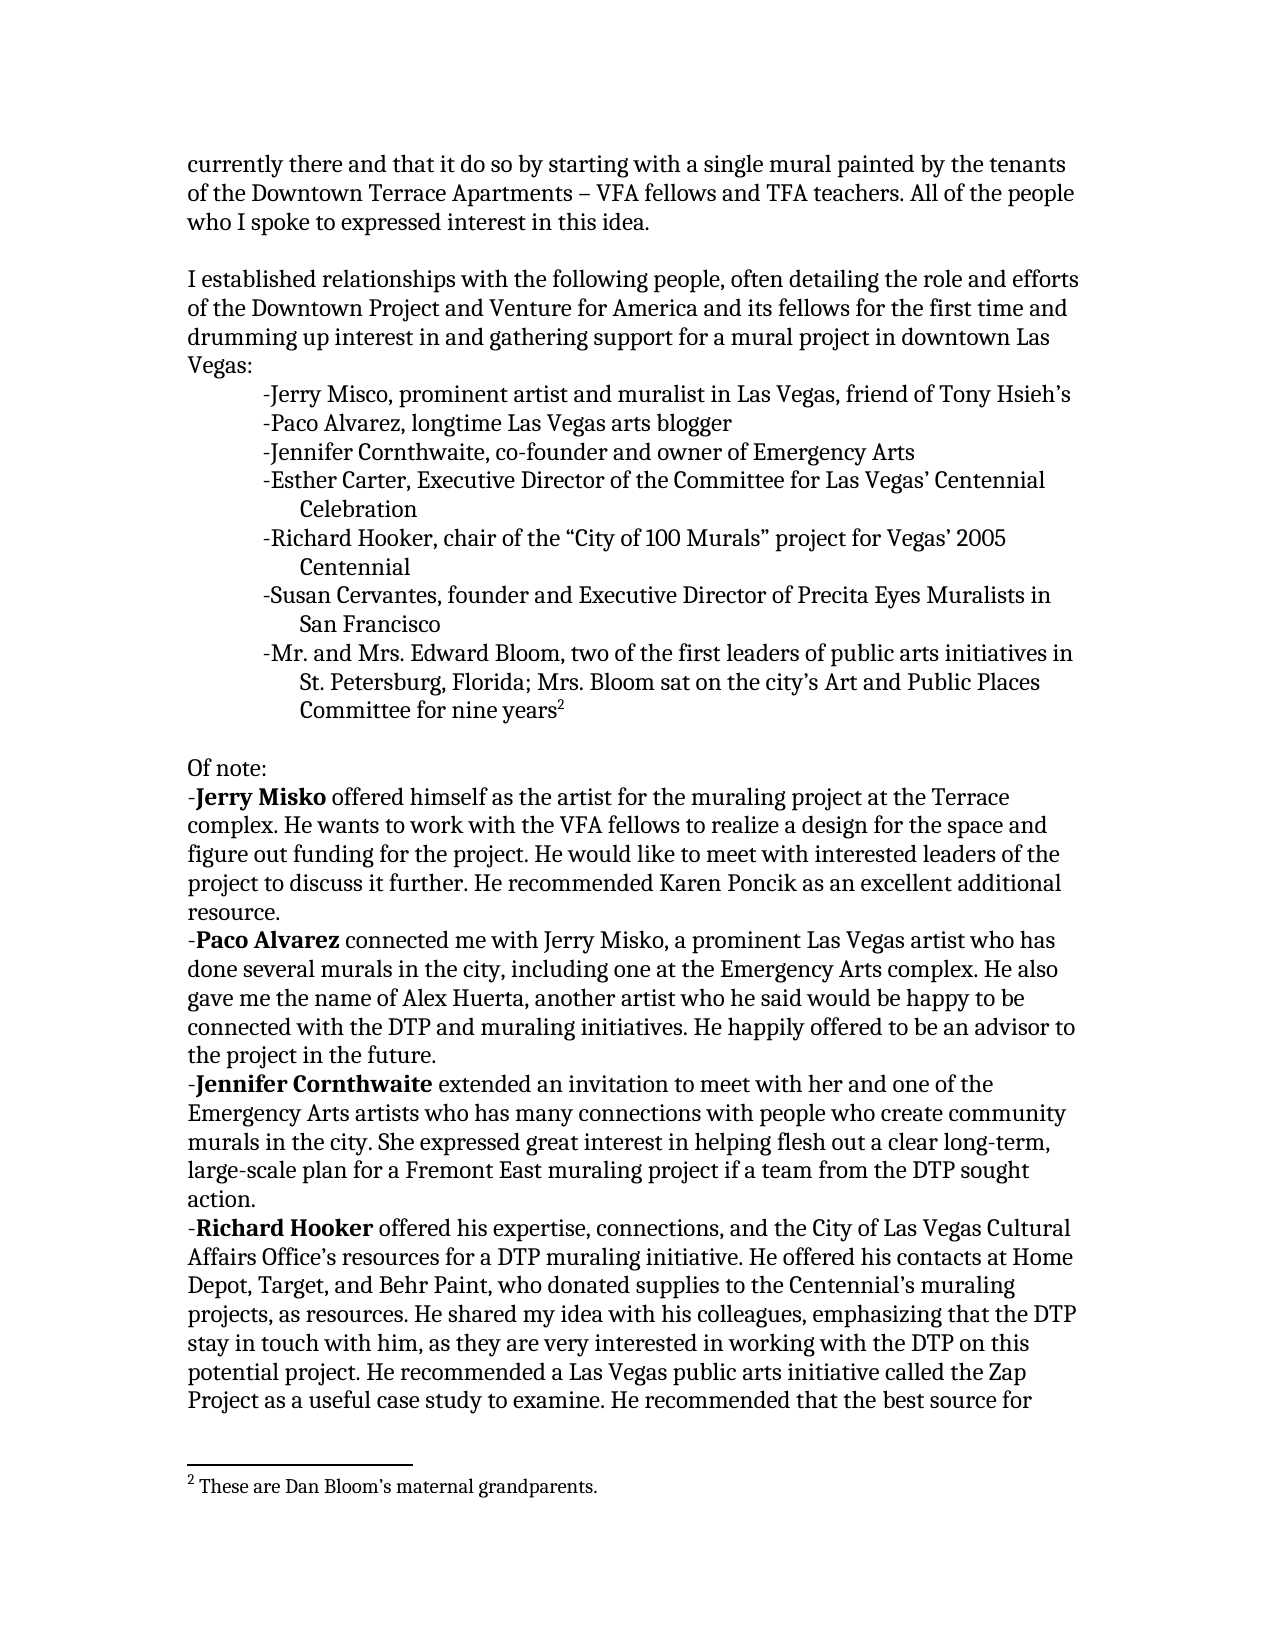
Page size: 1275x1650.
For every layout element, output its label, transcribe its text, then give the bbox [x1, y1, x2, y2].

text -Esther Carter, Executive Director of the Committee for Las Vegas’ Centennial Celebration [262, 466, 1087, 524]
text -Jennifer Cornthwaite, co-founder and owner of Emergency Arts [187, 437, 1087, 466]
text I established relationships with the following people, often detailing the role and efforts of the Downtown Project and Venture for America and its fellows for the first time and drumming up interest in and gathering support for a mural project in downtown Las Vegas: [187, 265, 1087, 380]
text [187, 1214, 1087, 1415]
text -Susan Cervantes, founder and Executive Director of Precita Eyes Muralists in San Francisco [262, 581, 1087, 639]
text -Jennifer Cornthwaite extended an invitation to meet with her and one of the Emergency Arts artists who has many connections with people who create community murals in the city. She expressed great interest in helping flesh out a clear long-term, large-scale plan for a Fremont East muraling project if a team from the DTP sought action. [187, 1070, 1087, 1214]
text -Paco Alvarez connected me with Jerry Misko, a prominent Las Vegas artist who has done several murals in the city, including one at the Emergency Arts complex. He also gave me the name of Alex Huerta, another artist who he said would be happy to be connected with the DTP and muraling initiatives. He happily offered to be an advisor to the project in the future. [187, 926, 1087, 1070]
text -Mr. and Mrs. Edward Bloom, two of the first leaders of public arts initiatives in St. Petersburg, Florida; Mrs. Bloom sat on the city’s Art and Public Places Committee for nine years [262, 639, 1087, 725]
text -Jerry Misko offered himself as the artist for the muraling project at the Terrace complex. He wants to work with the VFA fellows to realize a design for the space and figure out funding for the project. He would like to meet with interested leaders of the project to discuss it further. He recommended Karen Poncik as an excellent additional resource. [187, 782, 1087, 926]
text Of note: [187, 754, 1087, 782]
text -Richard Hooker, chair of the “City of 100 Murals” project for Vegas’ 2005 Centennial [262, 524, 1087, 581]
text -Paco Alvarez, longtime Las Vegas arts blogger [187, 409, 1087, 437]
text -Jerry Misco, prominent artist and muralist in Las Vegas, friend of Tony Hsieh’s [262, 380, 1087, 409]
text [187, 150, 1087, 236]
